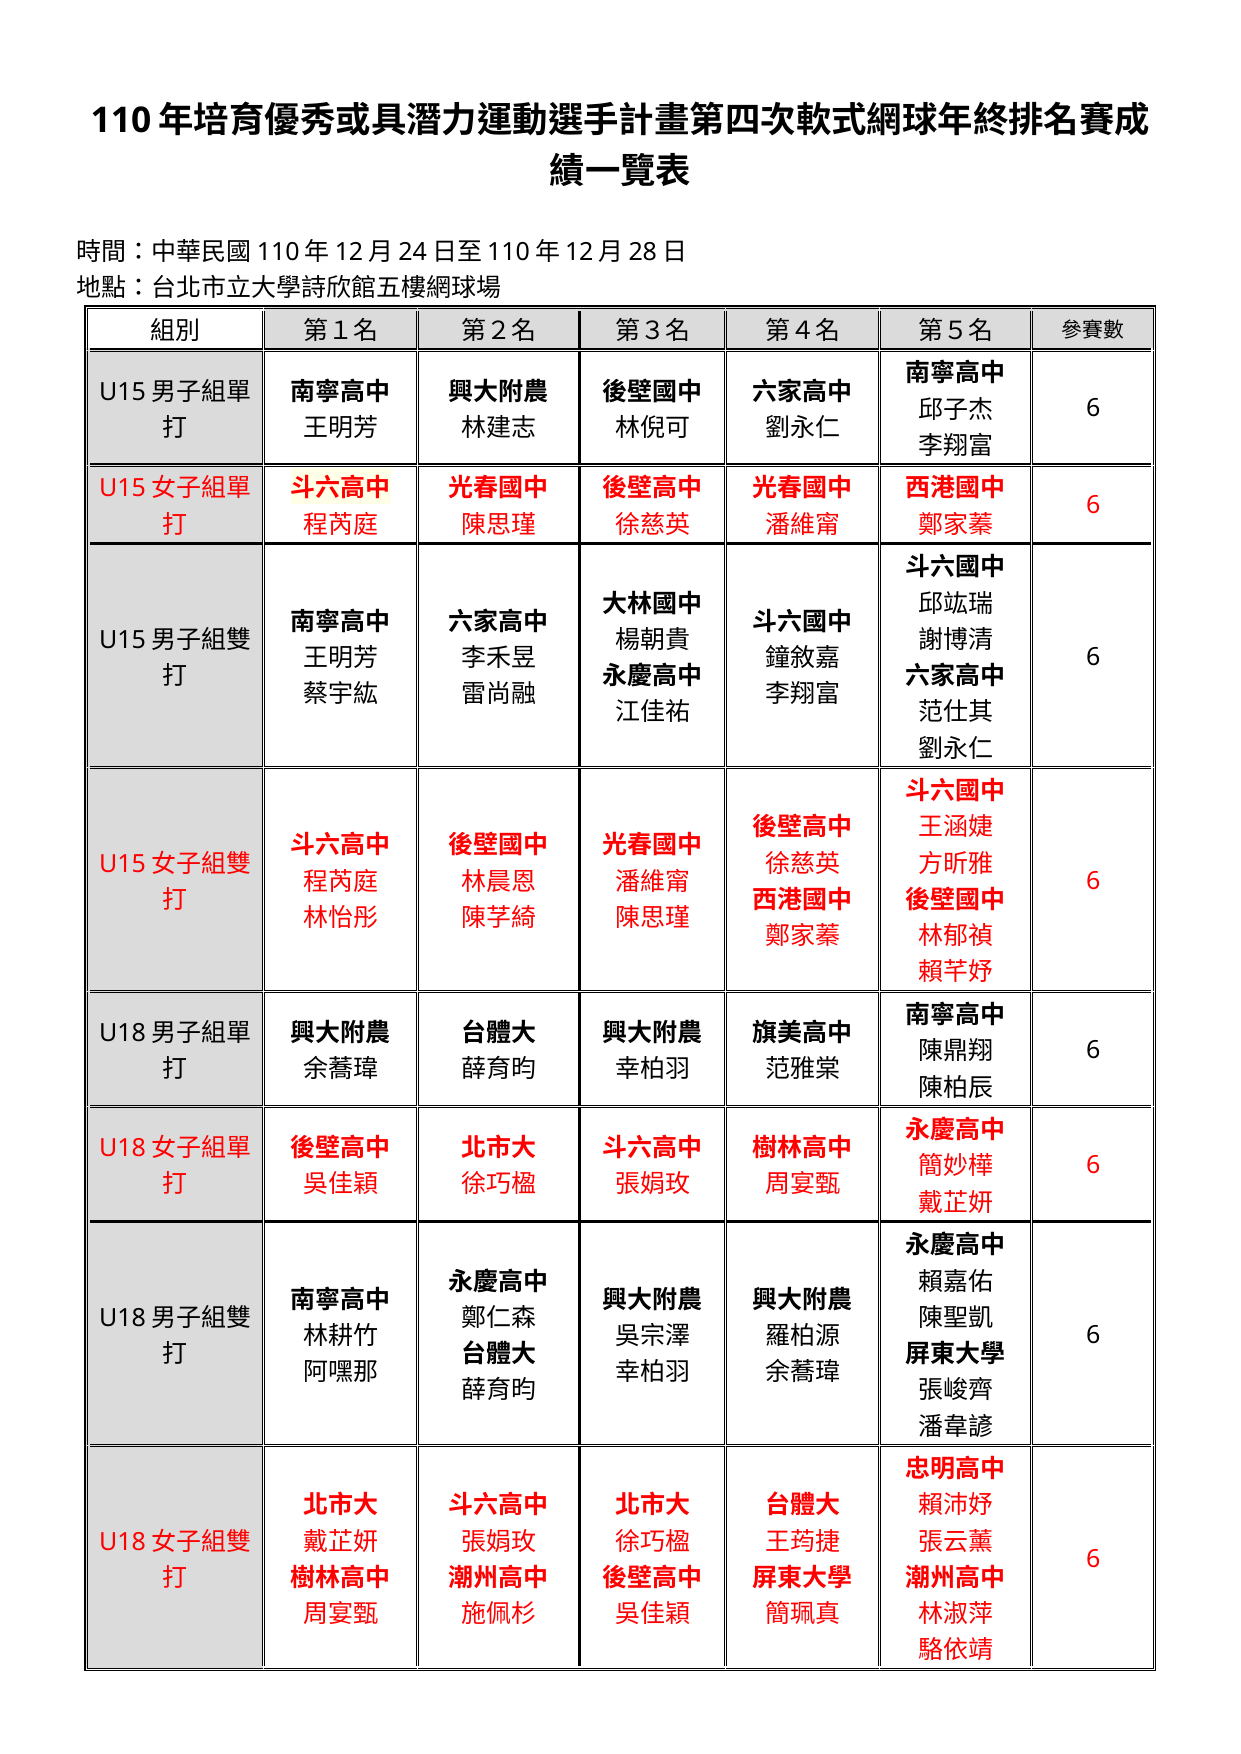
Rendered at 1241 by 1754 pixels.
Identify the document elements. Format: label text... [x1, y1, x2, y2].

table_cell 台體大 王荺捷 屏東大學 簡珮真 [726, 1447, 879, 1668]
table_cell 南寧高中 林耕竹 阿嘿那 [265, 1223, 416, 1444]
table_header 110年培育優秀或具潛力運動選手計畫第四次軟式網球年終排名賽成績一覽表 [75, 90, 1165, 196]
table_cell 後壁高中 徐慈英 [581, 467, 724, 542]
table_cell 6 [1031, 1105, 1154, 1220]
table_cell 興大附農 余蕎瑋 [265, 993, 416, 1105]
table_header 參賽數 [1031, 309, 1153, 348]
table_cell 南寧高中 陳鼎翔 陳柏辰 [881, 993, 1030, 1105]
table_cell 永慶高中 賴嘉佑 陳聖凱 屏東大學 張峻齊 潘韋諺 [881, 1223, 1030, 1444]
table_cell 6 [1031, 1444, 1154, 1668]
table_header 組別 [88, 309, 263, 348]
table_header 第２名 [418, 309, 579, 348]
table_cell 南寧高中 王明芳 蔡宇紘 [265, 545, 416, 766]
table_cell 斗六國中 王涵婕 方昕雅 後壁國中 林郁禎 賴芊妤 [881, 769, 1030, 990]
table_header 第３名 [579, 309, 726, 348]
table_cell 6 [1033, 542, 1153, 766]
table_cell 北市大 徐巧楹 [419, 1108, 578, 1220]
table_cell 北市大 戴芷妍 樹林高中 周宴甄 [264, 1447, 418, 1668]
table_cell 6 [1033, 348, 1153, 463]
table_cell 後壁高中 徐慈英 西港國中 鄭家蓁 [727, 769, 878, 990]
table_cell 永慶高中 簡妙樺 戴芷妍 [881, 1108, 1030, 1220]
table_cell 後壁國中 林倪可 [581, 352, 724, 463]
table_cell 興大附農 吳宗澤 幸柏羽 [581, 1223, 724, 1444]
table_cell 時間：中華民國110年12月24日至110年12月28日 地點：台北市立大學詩欣館五樓網球場 [75, 196, 1165, 305]
table_cell 台體大 薛育昀 [419, 993, 578, 1105]
table_cell U18男子組雙打 [88, 1220, 262, 1444]
table_cell 興大附農 林建志 [419, 352, 578, 463]
table_cell 六家高中 李禾昱 雷尚融 [419, 545, 578, 766]
table_cell 南寧高中 邱子杰 李翔富 [881, 352, 1030, 463]
table_cell 興大附農 幸柏羽 [581, 993, 724, 1105]
table_cell U18男子組單打 [86, 990, 263, 1105]
table_cell 6 [1033, 1220, 1153, 1444]
table_cell 南寧高中 王明芳 [265, 352, 416, 463]
table_cell 永慶高中 鄭仁森 台體大 薛育昀 [419, 1223, 578, 1444]
table_cell 六家高中 劉永仁 [727, 352, 878, 463]
table_cell 旗美高中 范雅棠 [727, 993, 878, 1105]
table_cell U15女子組雙打 [86, 766, 263, 990]
table_cell 西港國中 鄭家蓁 [881, 467, 1030, 542]
table_cell 大林國中 楊朝貴 永慶高中 江佳祐 [581, 545, 724, 766]
table_cell 光春國中 潘維甯 陳思瑾 [581, 769, 724, 990]
table_header 第１名 [264, 309, 418, 348]
table_cell U15男子組單打 [88, 348, 262, 463]
table_cell U18女子組單打 [86, 1105, 263, 1220]
table_cell 後壁高中 吳佳穎 [265, 1108, 416, 1220]
table_cell 斗六高中 張娟玫 [581, 1108, 724, 1220]
table_header 第５名 [880, 309, 1031, 348]
table_cell 6 [1033, 463, 1153, 542]
table_header 第４名 [726, 309, 879, 348]
table_cell U15女子組單打 [88, 463, 262, 542]
table_cell 6 [1031, 766, 1154, 990]
table_cell 斗六國中 鐘敘嘉 李翔富 [727, 545, 878, 766]
table_cell 後壁國中 林晨恩 陳芓綺 [419, 769, 578, 990]
table_cell 6 [1031, 990, 1154, 1105]
table_cell 光春國中 陳思瑾 [419, 467, 578, 542]
table_cell 忠明高中 賴沛妤 張云薰 潮州高中 林淑萍 駱依靖 [880, 1447, 1031, 1668]
table_cell 斗六高中 張娟玫 潮州高中 施佩杉 [418, 1447, 579, 1668]
table_cell 樹林高中 周宴甄 [727, 1108, 878, 1220]
table_cell 斗六國中 邱竑瑞 謝博清 六家高中 范仕其 劉永仁 [881, 545, 1030, 766]
table_cell U18女子組雙打 [86, 1444, 263, 1668]
table_cell 光春國中 潘維甯 [727, 467, 878, 542]
table_cell 斗六高中 程芮庭 林怡彤 [265, 769, 416, 990]
table_cell 興大附農 羅柏源 余蕎瑋 [727, 1223, 878, 1444]
table_cell U15男子組雙打 [88, 542, 262, 766]
table_cell 北市大 徐巧楹 後壁高中 吳佳穎 [579, 1447, 726, 1668]
table_cell 斗六高中 程芮庭 [265, 467, 416, 542]
